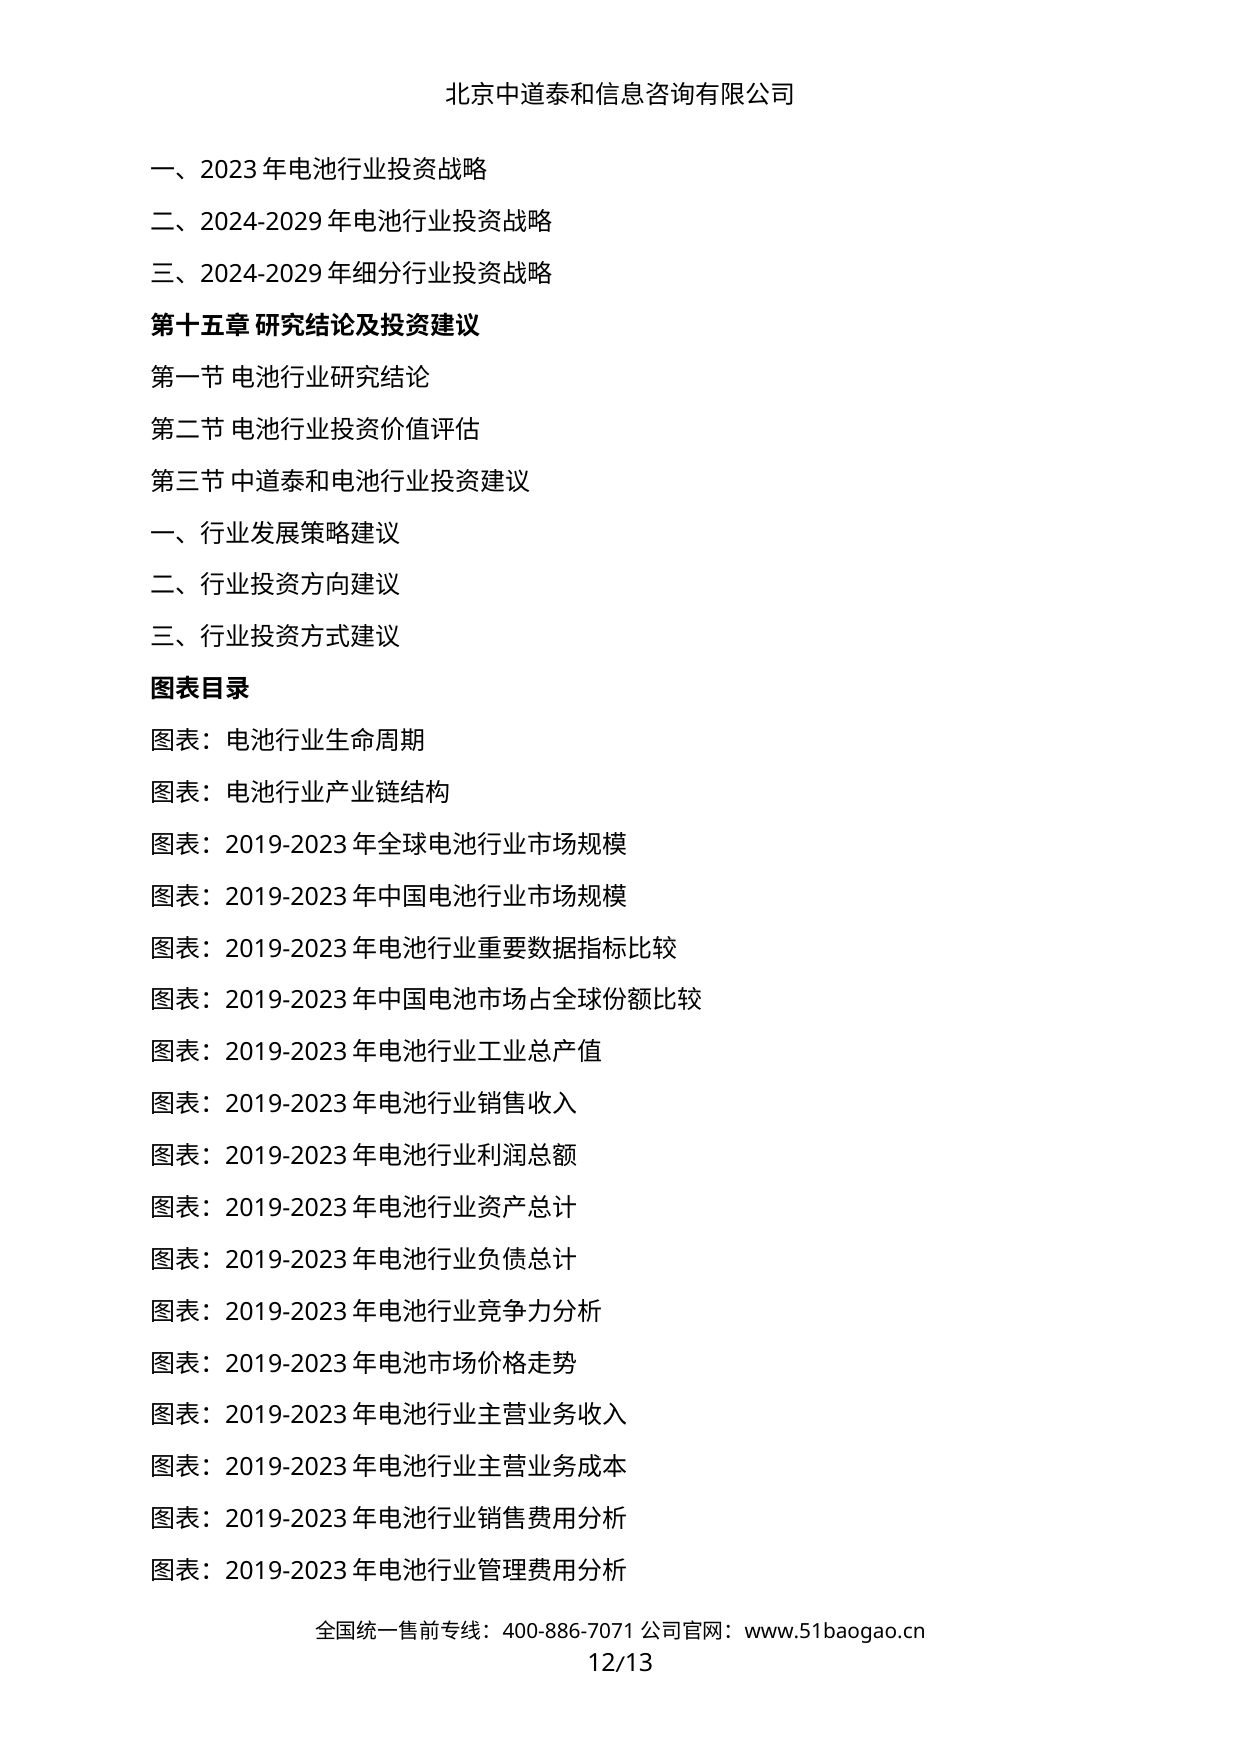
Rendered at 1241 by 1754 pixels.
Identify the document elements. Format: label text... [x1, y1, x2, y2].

text 图表：2019-2023年电池行业工业总产值 [150, 1032, 1090, 1068]
text 图表：2019-2023年中国电池市场占全球份额比较 [150, 980, 1090, 1016]
text 第十五章 研究结论及投资建议 [150, 306, 1090, 342]
text 图表：2019-2023年电池行业销售费用分析 [150, 1499, 1090, 1535]
text 图表：2019-2023年电池行业利润总额 [150, 1136, 1090, 1172]
text 图表：2019-2023年电池行业销售收入 [150, 1084, 1090, 1120]
text 第一节 电池行业研究结论 [150, 357, 1090, 394]
text 图表：电池行业产业链结构 [150, 772, 1090, 809]
text 二、2024-2029年电池行业投资战略 [150, 202, 1090, 238]
text 二、行业投资方向建议 [150, 565, 1090, 601]
text 图表：2019-2023年电池市场价格走势 [150, 1343, 1090, 1379]
text 一、行业发展策略建议 [150, 513, 1090, 549]
text 一、2023年电池行业投资战略 [150, 150, 1090, 186]
text 图表：2019-2023年电池行业负债总计 [150, 1239, 1090, 1276]
text 第二节 电池行业投资价值评估 [150, 409, 1090, 446]
text 图表目录 [150, 669, 1090, 705]
text 图表：2019-2023年电池行业管理费用分析 [150, 1551, 1090, 1587]
text 第三节 中道泰和电池行业投资建议 [150, 461, 1090, 497]
text 图表：2019-2023年电池行业主营业务成本 [150, 1447, 1090, 1483]
text 三、行业投资方式建议 [150, 617, 1090, 653]
text 图表：2019-2023年电池行业竞争力分析 [150, 1291, 1090, 1327]
text 三、2024-2029年细分行业投资战略 [150, 254, 1090, 290]
text 图表：2019-2023年电池行业重要数据指标比较 [150, 928, 1090, 964]
text 图表：2019-2023年全球电池行业市场规模 [150, 824, 1090, 861]
text 图表：2019-2023年电池行业主营业务收入 [150, 1395, 1090, 1431]
text 图表：2019-2023年中国电池行业市场规模 [150, 876, 1090, 912]
text 图表：电池行业生命周期 [150, 721, 1090, 757]
text 图表：2019-2023年电池行业资产总计 [150, 1187, 1090, 1224]
